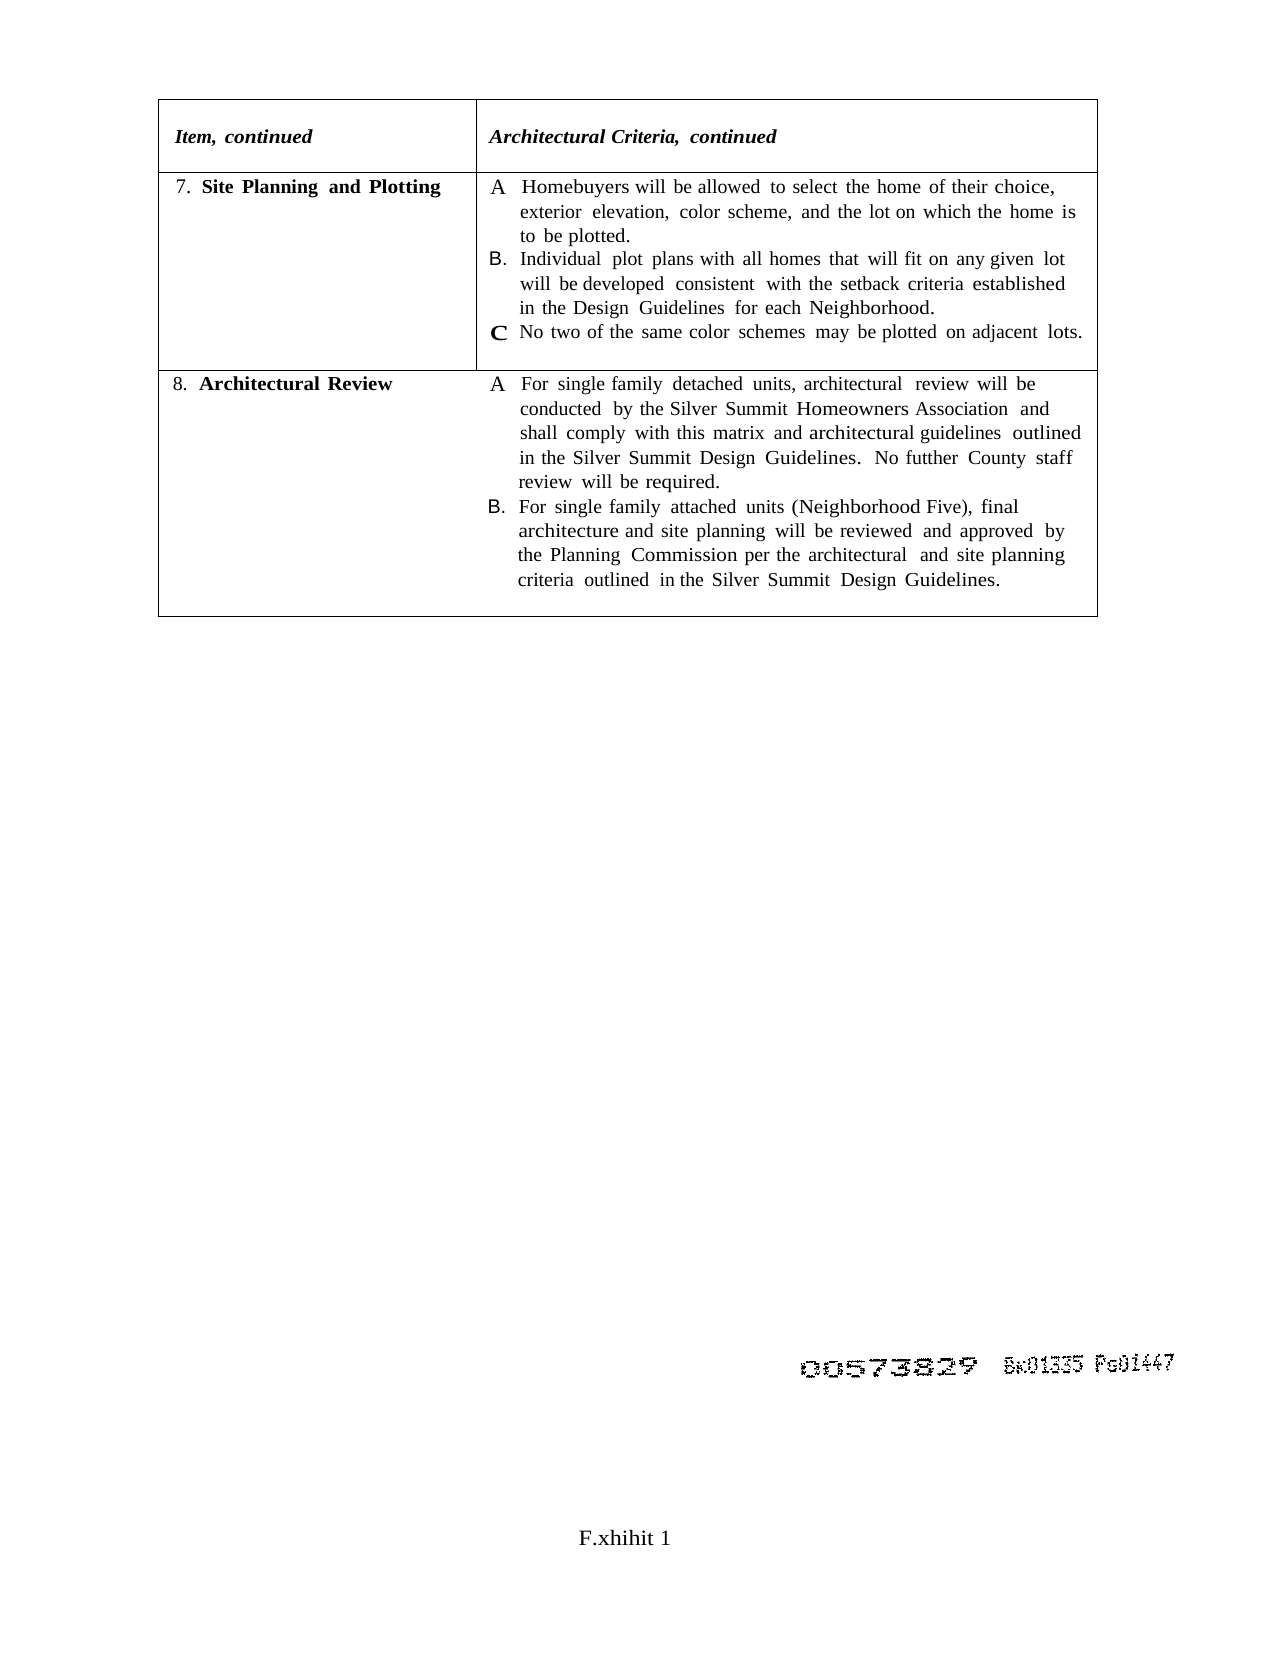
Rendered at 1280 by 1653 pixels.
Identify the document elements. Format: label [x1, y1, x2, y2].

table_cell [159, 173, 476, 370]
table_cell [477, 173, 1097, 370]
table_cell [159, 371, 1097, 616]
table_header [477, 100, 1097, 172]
picture [798, 1349, 1177, 1378]
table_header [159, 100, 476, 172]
